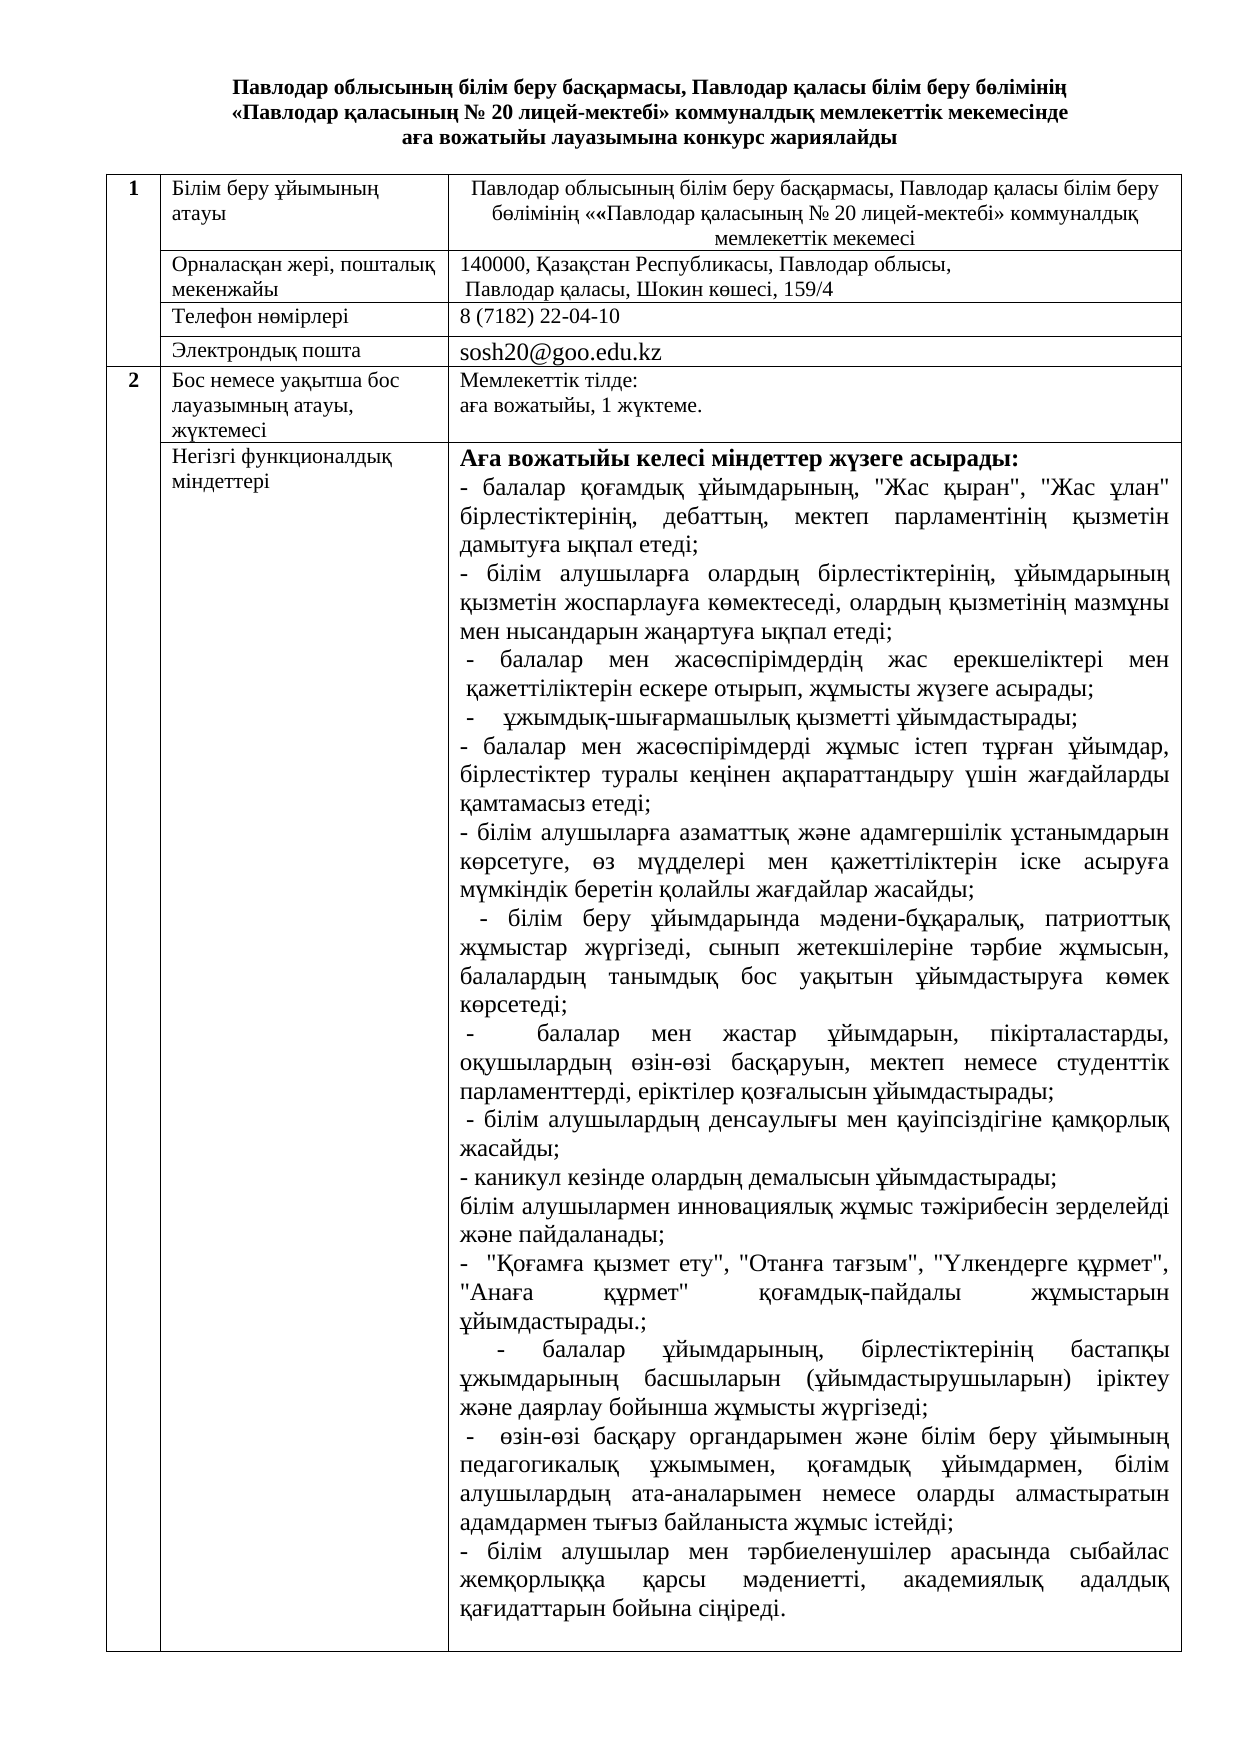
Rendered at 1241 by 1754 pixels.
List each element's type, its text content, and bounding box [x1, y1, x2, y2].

table_header Павлодар облысының білім беру басқармасы, Павлодар қаласы білім беру бөлімінің ««Павлодар қаласының № 20 лицей-мектебі» коммуналдық мемлекеттік мекемесі [449, 175, 1181, 250]
table_cell Телефон нөмірлері [161, 303, 448, 336]
text «Павлодар қаласының № 20 лицей-мектебі» коммуналдық мемлекеттік мекемесінде [118, 99, 1181, 124]
text аға вожатыйы лауазымына конкурс жариялайды [118, 124, 1181, 149]
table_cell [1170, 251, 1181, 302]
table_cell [449, 443, 1181, 1651]
table_cell Электрондық пошта [161, 337, 448, 366]
table_cell sosh20@goo.edu.kz [449, 337, 1181, 366]
table_cell 8 (7182) 22-04-10 [449, 303, 1181, 336]
table_header Білім беру ұйымының атауы [161, 175, 448, 250]
table_cell Мемлекеттік тілде: аға вожатыйы, 1 жүктеме. [449, 367, 1181, 442]
table_cell Орналасқан жері, пошталық мекенжайы [161, 251, 448, 302]
table_cell 2 [107, 367, 160, 1651]
table_header 1 [107, 175, 160, 366]
table_cell Бос немесе уақытша бос лауазымның атауы, жүктемесі [161, 367, 448, 442]
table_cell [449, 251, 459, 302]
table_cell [161, 443, 448, 1651]
text Павлодар облысының білім беру басқармасы, Павлодар қаласы білім беру бөлімінің [118, 74, 1181, 99]
